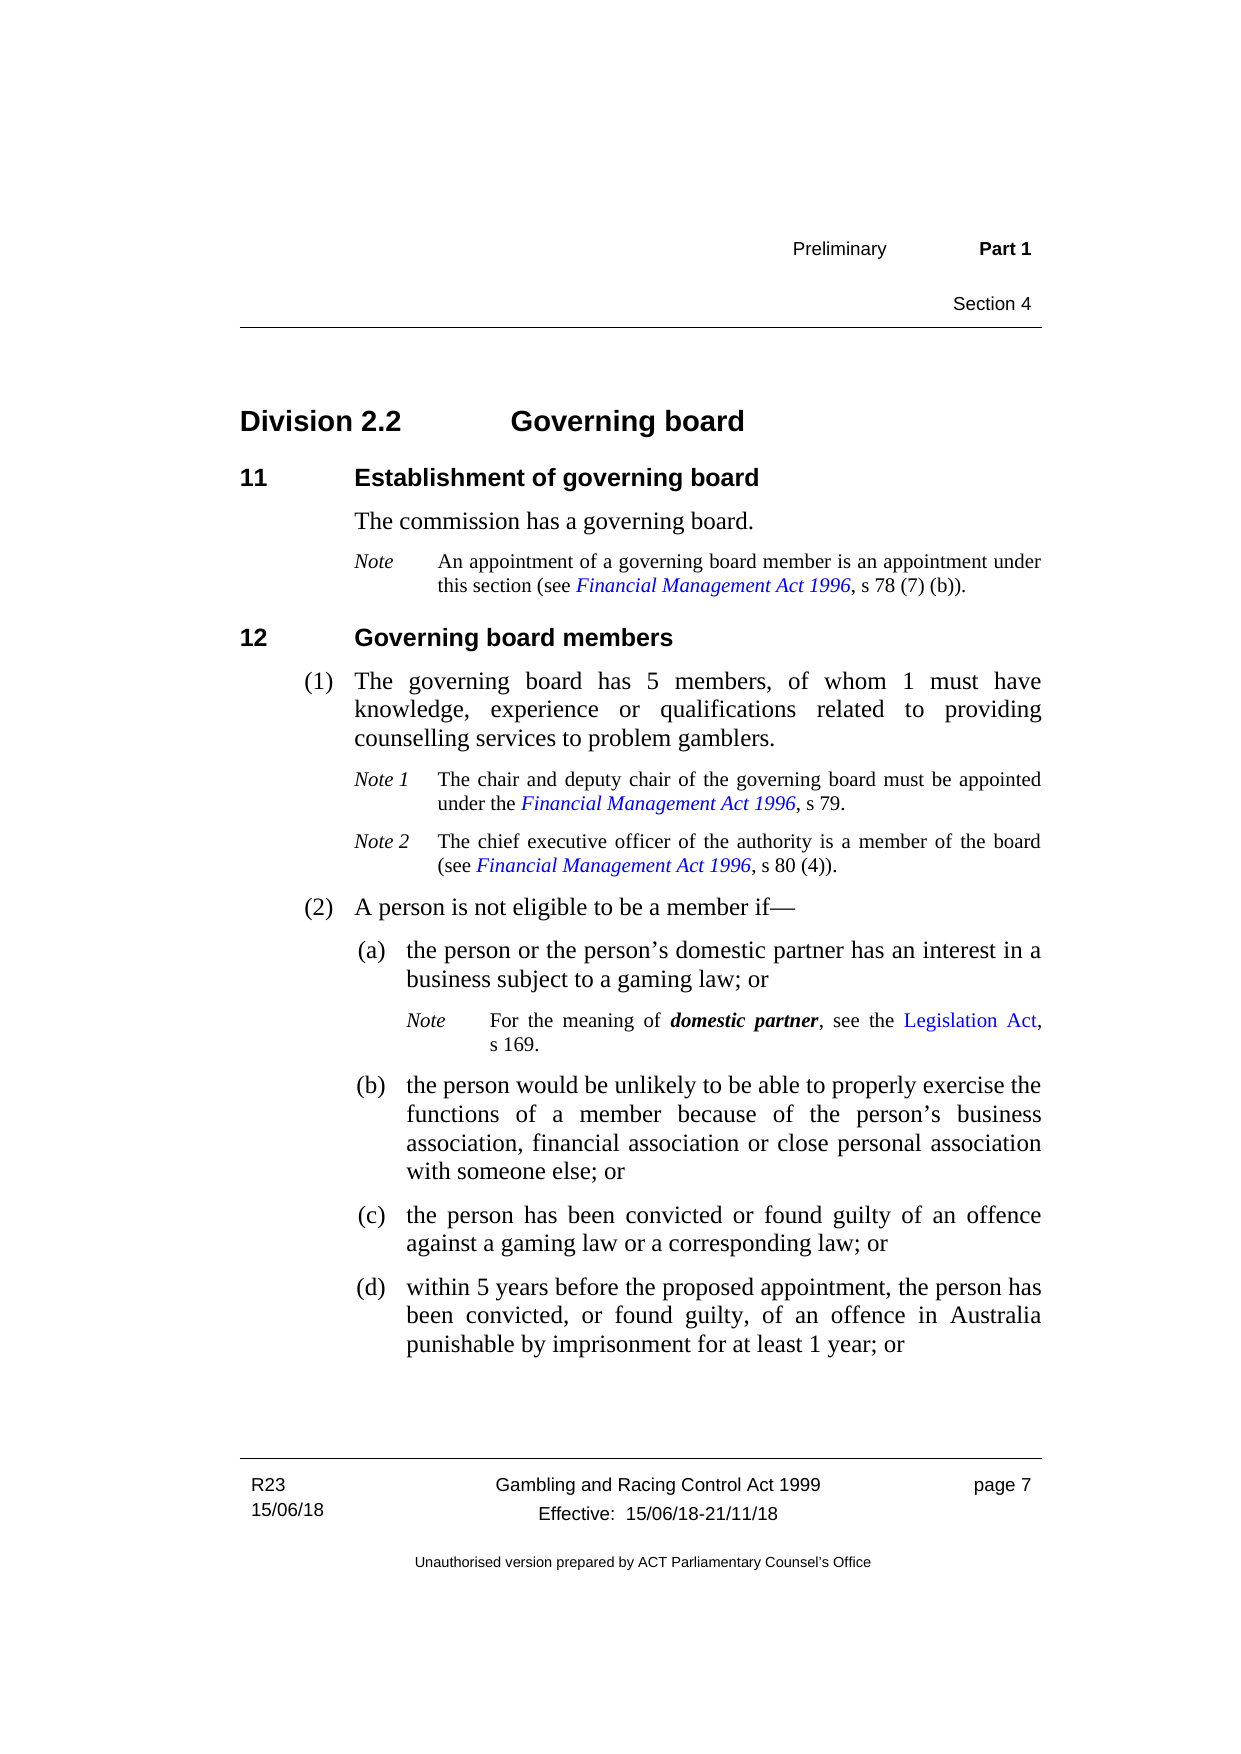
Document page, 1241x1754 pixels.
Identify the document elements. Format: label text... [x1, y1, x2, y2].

text Division 2.2 Governing board [239, 404, 1042, 438]
text Note For the meaning of domestic partner, see the Legislation Act, s 169. [406, 1007, 1042, 1056]
text (b) the person would be unlikely to be able to properly exercise the functions of a member because of the person’s business association, financial association or close personal association with someone else; or [239, 1070, 1042, 1185]
text The commission has a governing board. [354, 506, 1042, 535]
text 11 Establishment of governing board [239, 463, 1042, 491]
text (a) the person or the person’s domestic partner has an interest in a business subject to a gaming law; or [239, 935, 1042, 993]
text Note An appointment of a governing board member is an appointment under this section (see Financial Management Act 1996, s 78 (7) (b)). [354, 549, 1042, 597]
text (1) The governing board has 5 members, of whom 1 must have knowledge, experience or qualifications related to providing counselling services to problem gamblers. [239, 666, 1042, 752]
text Note 2 The chief executive officer of the authority is a member of the board (see Financial Management Act 1996, s 80 (4)). [354, 829, 1042, 877]
text Note 1 The chair and deputy chair of the governing board must be appointed under the Financial Management Act 1996, s 79. [354, 767, 1042, 815]
text (c) the person has been convicted or found guilty of an offence against a gaming law or a corresponding law; or [239, 1200, 1042, 1257]
text 12 Governing board members [239, 622, 1042, 651]
text (2) A person is not eligible to be a member if— [239, 892, 1042, 921]
text (d) within 5 years before the proposed appointment, the person has been convicted, or found guilty, of an offence in Australia punishable by imprisonment for at least 1 year; or [239, 1272, 1042, 1358]
